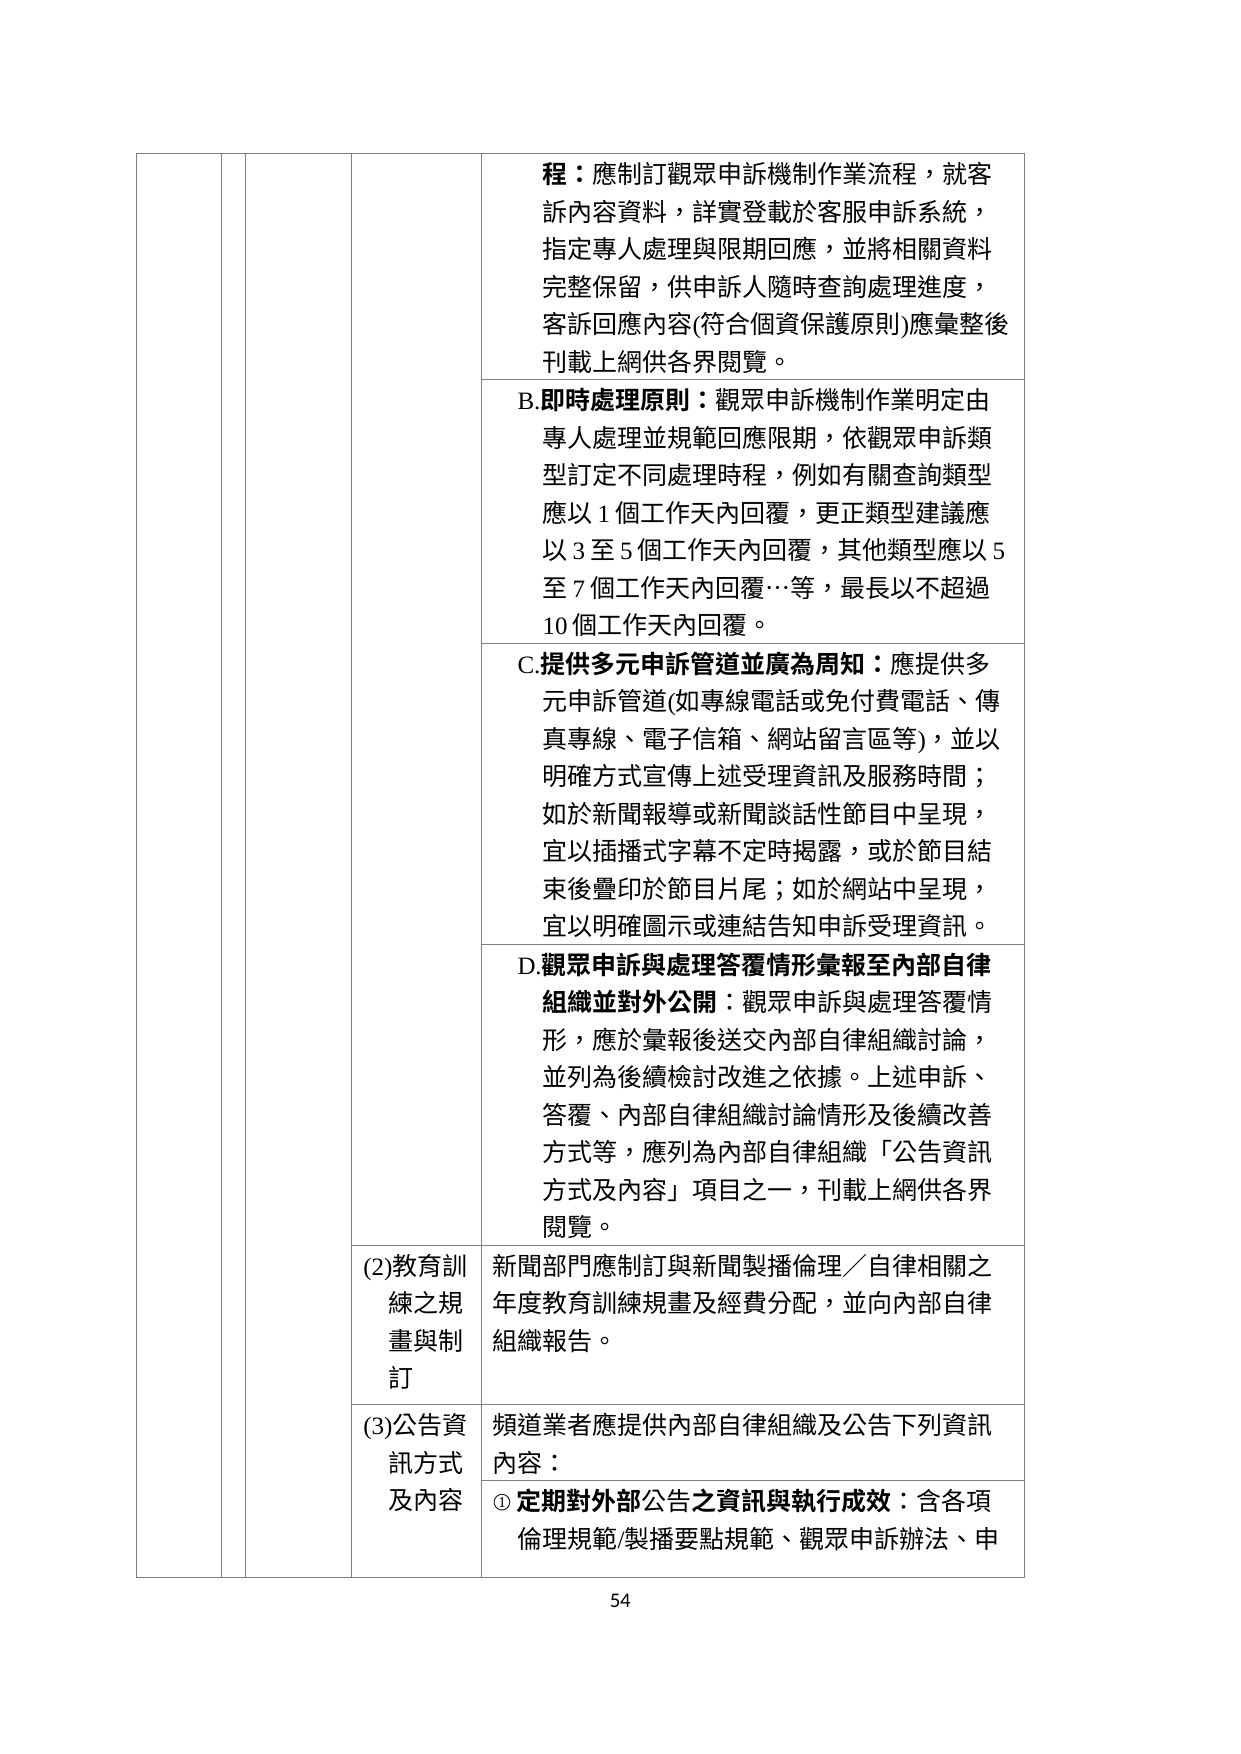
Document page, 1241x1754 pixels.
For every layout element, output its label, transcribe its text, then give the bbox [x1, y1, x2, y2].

table_cell 頻道業者應提供內部自律組織及公告下列資訊內容： [482, 1405, 1024, 1480]
table_cell C.提供多元申訴管道並廣為周知：應提供多元申訴管道(如專線電話或免付費電話、傳真專線、電子信箱、網站留言區等)，並以明確方式宣傳上述受理資訊及服務時間；如於新聞報導或新聞談話性節目中呈現，宜以插播式字幕不定時揭露，或於節目結束後疊印於節目片尾；如於網站中呈現，宜以明確圖示或連結告知申訴受理資訊。 [482, 644, 1024, 944]
table_cell B.即時處理原則：觀眾申訴機制作業明定由專人處理並規範回應限期，依觀眾申訴類型訂定不同處理時程，例如有關查詢類型應以1個工作天內回覆，更正類型建議應以3至5個工作天內回覆，其他類型應以5至7個工作天內回覆…等，最長以不超過10個工作天內回覆。 [482, 380, 1024, 643]
table_cell D.觀眾申訴與處理答覆情形彙報至內部自律組織並對外公開：觀眾申訴與處理答覆情形，應於彙報後送交內部自律組織討論，並列為後續檢討改進之依據。上述申訴、答覆、內部自律組織討論情形及後續改善方式等，應列為內部自律組織「公告資訊方式及內容」項目之一，刊載上網供各界閱覽。 [482, 945, 1024, 1245]
table_cell (3)公告資訊方式及內容 [352, 1405, 481, 1577]
table_cell (2)教育訓練之規畫與制訂 [352, 1246, 481, 1404]
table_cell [482, 1481, 1024, 1577]
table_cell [482, 154, 1024, 379]
table_cell 新聞部門應制訂與新聞製播倫理／自律相關之年度教育訓練規畫及經費分配，並向內部自律組織報告。 [482, 1246, 1024, 1404]
